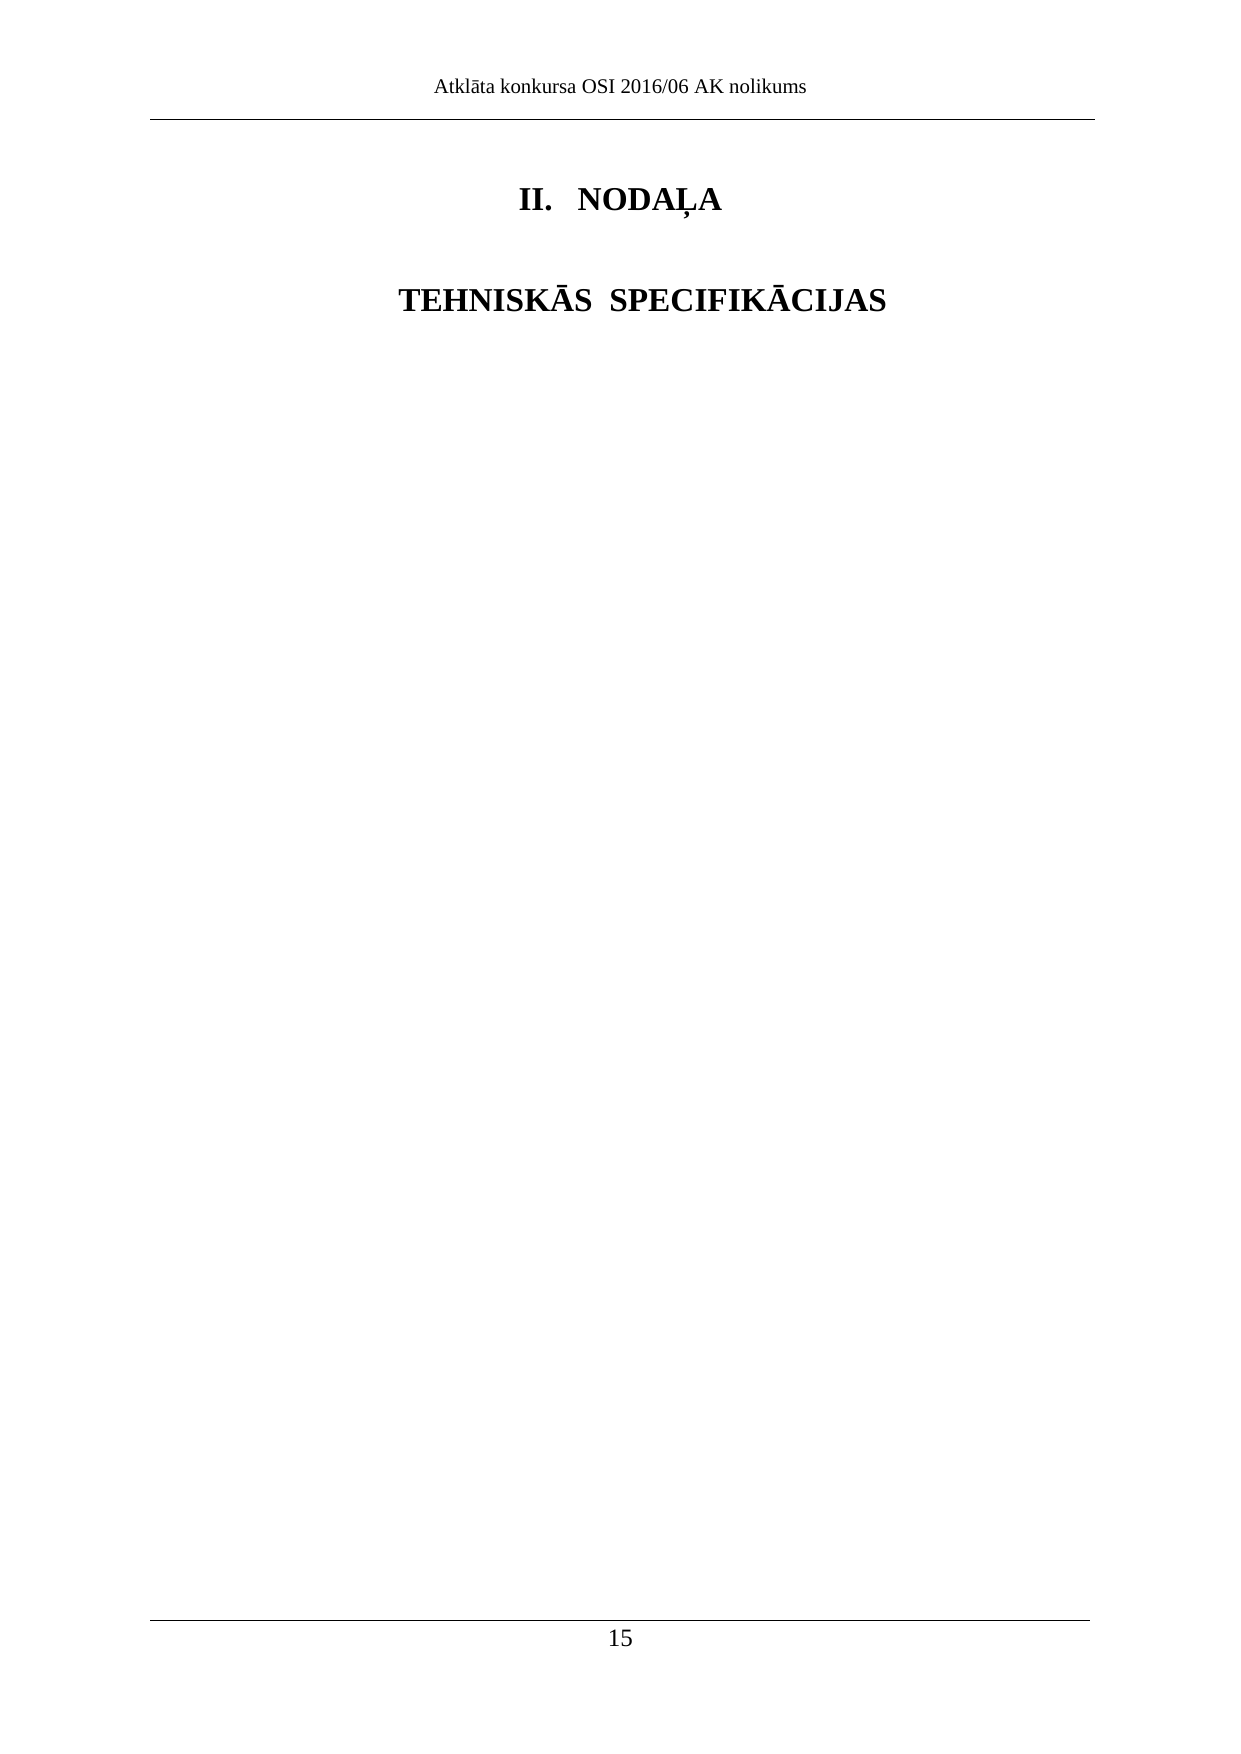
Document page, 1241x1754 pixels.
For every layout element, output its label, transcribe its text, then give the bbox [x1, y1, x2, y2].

text II. NODAĻA [150, 179, 1090, 217]
subtitle TEHNISKĀS SPECIFIKĀCIJAS [195, 280, 1090, 319]
